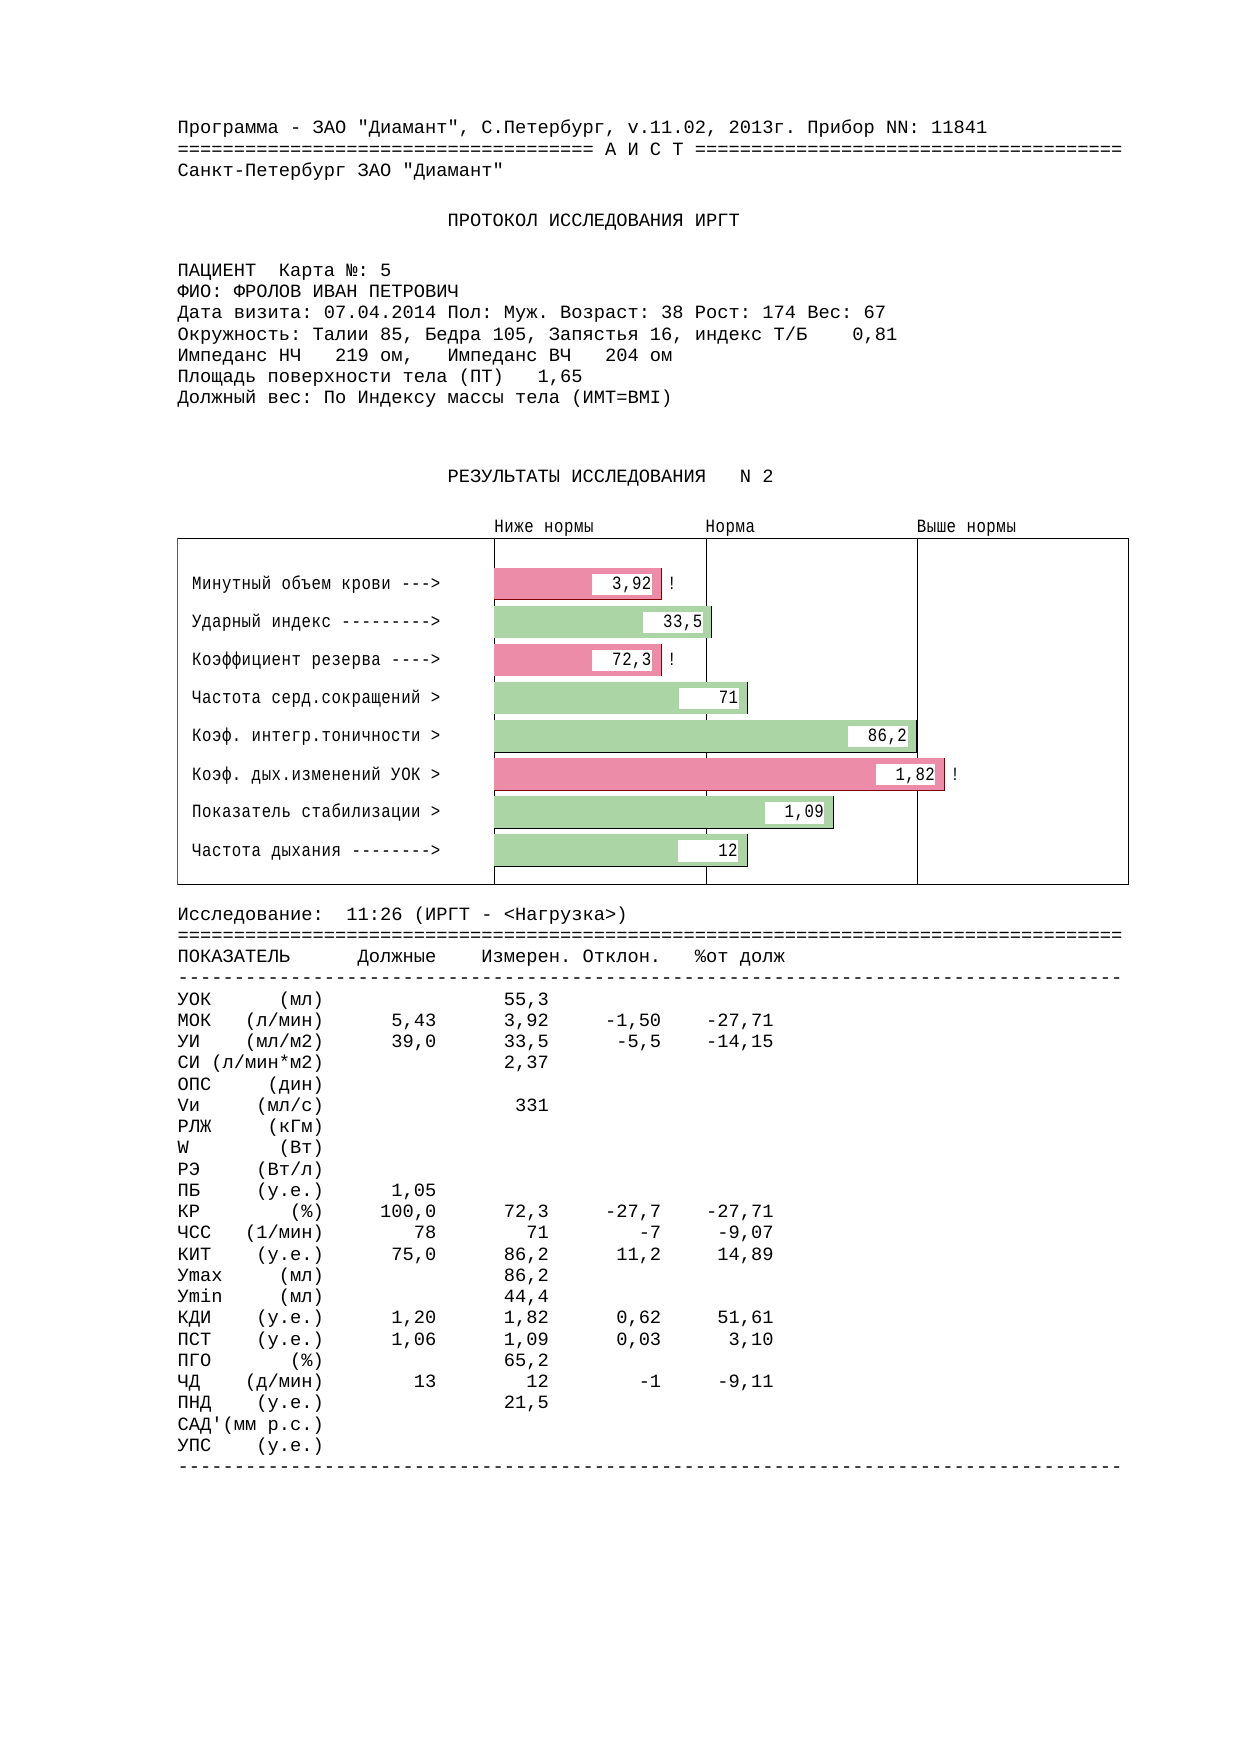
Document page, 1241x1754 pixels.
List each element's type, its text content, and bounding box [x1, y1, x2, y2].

text РЭ (Вт/л) [177, 1159, 1152, 1181]
text УПС (у.е.) [177, 1436, 1152, 1457]
text КДИ (у.е.) 1,20 1,82 0,62 51,61 [177, 1308, 1152, 1329]
text ===================================== А И С Т ====================================== [177, 139, 1152, 161]
text Дата визита: 07.04.2014 Пол: Муж. Возраст: 38 Рост: 174 Вес: 67 [177, 303, 1152, 324]
text РЛЖ (кГм) [177, 1117, 1152, 1138]
text Санкт-Петербург ЗАО "Диамант" [177, 161, 1152, 182]
text ЧСС (1/мин) 78 71 -7 -9,07 [177, 1223, 1152, 1244]
text САД'(мм р.с.) [177, 1414, 1152, 1436]
text ОПС (дин) [177, 1074, 1152, 1096]
text Уmax (мл) 86,2 [177, 1266, 1152, 1287]
text Исследование: 11:26 (ИРГТ - <Нагрузка>) [177, 904, 1152, 926]
text ФИО: ФРОЛОВ ИВАН ПЕТРОВИЧ [177, 282, 1152, 303]
text МОК (л/мин) 5,43 3,92 -1,50 -27,71 [177, 1011, 1152, 1032]
text ------------------------------------------------------------------------------------ [177, 968, 1152, 989]
text Программа - ЗАО "Диамант", С.Петербург, v.11.02, 2013г. Прибор NN: 11841 [177, 118, 1152, 139]
text СИ (л/мин*м2) 2,37 [177, 1053, 1152, 1074]
text ПНД (у.е.) 21,5 [177, 1393, 1152, 1414]
text УОК (мл) 55,3 [177, 989, 1152, 1011]
text РЕЗУЛЬТАТЫ ИССЛЕДОВАНИЯ N 2 [177, 467, 1152, 488]
text Vи (мл/c) 331 [177, 1096, 1152, 1117]
text ПГО (%) 65,2 [177, 1351, 1152, 1372]
text Импеданс НЧ 219 ом, Импеданс ВЧ 204 ом [177, 346, 1152, 367]
text Площадь поверхности тела (ПТ) 1,65 [177, 367, 1152, 388]
text ------------------------------------------------------------------------------------ [177, 1457, 1152, 1478]
text ПРОТОКОЛ ИССЛЕДОВАНИЯ ИРГТ [177, 211, 1152, 232]
text КИТ (у.е.) 75,0 86,2 11,2 14,89 [177, 1244, 1152, 1266]
text ПСТ (у.е.) 1,06 1,09 0,03 3,10 [177, 1329, 1152, 1351]
text Окружность: Талии 85, Бедра 105, Запястья 16, индекс Т/Б 0,81 [177, 324, 1152, 346]
text ПАЦИЕНТ Карта №: 5 [177, 261, 1152, 282]
text Должный вес: По Индексу массы тела (ИМТ=BMI) [177, 388, 1152, 409]
text ==================================================================================== [177, 926, 1152, 947]
text ПБ (у.е.) 1,05 [177, 1181, 1152, 1202]
text ПОКАЗАТЕЛЬ Должные Измерен. Отклон. %от долж [177, 947, 1152, 968]
text W (Вт) [177, 1138, 1152, 1159]
text КР (%) 100,0 72,3 -27,7 -27,71 [177, 1202, 1152, 1223]
text Уmin (мл) 44,4 [177, 1287, 1152, 1308]
text ЧД (д/мин) 13 12 -1 -9,11 [177, 1372, 1152, 1393]
text УИ (мл/м2) 39,0 33,5 -5,5 -14,15 [177, 1032, 1152, 1053]
